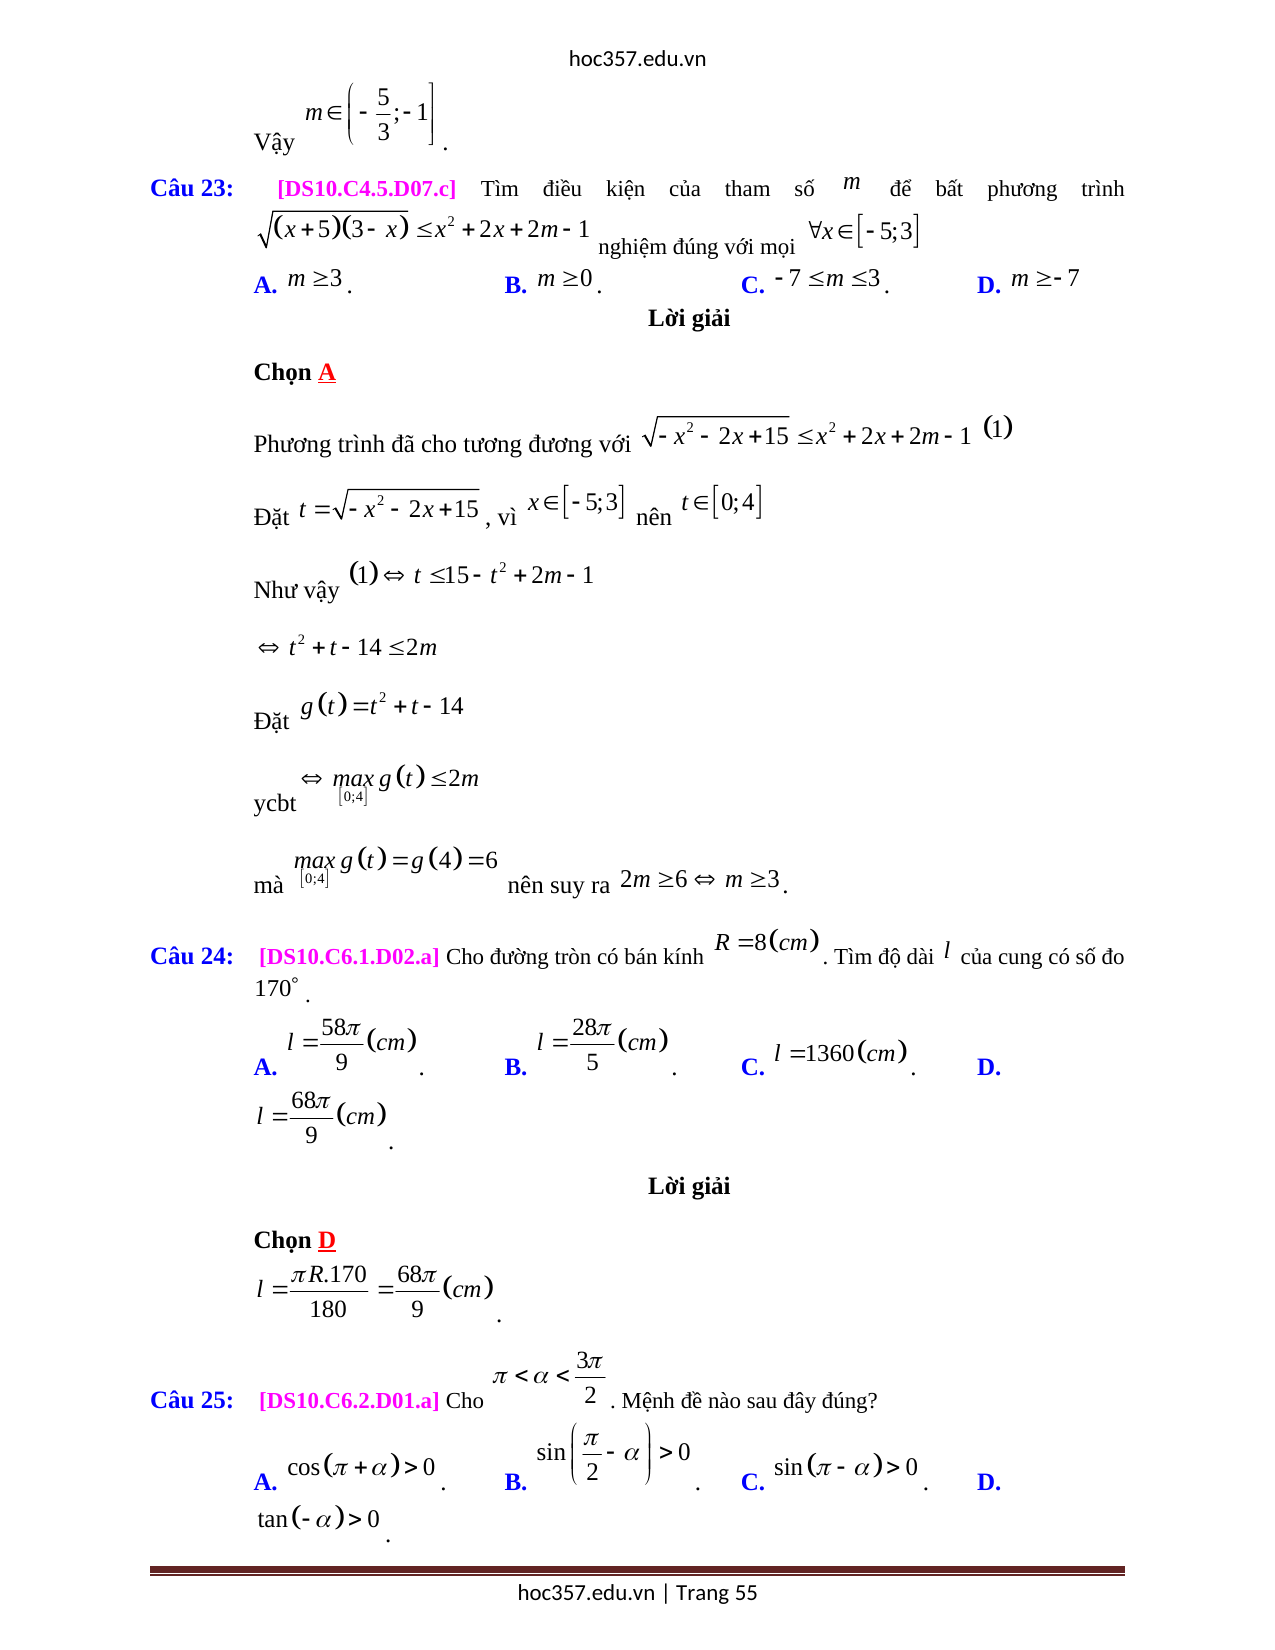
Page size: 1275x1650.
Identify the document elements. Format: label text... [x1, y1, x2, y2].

text Câu 25: [DS10.C6.2.D01.a] Cho . Mệnh đề nào sau đây đúng? [150, 1345, 1125, 1414]
text Chọn D [253, 1225, 1125, 1254]
list A. . B. . C. . D. . [253, 1418, 1125, 1548]
text Như vậy [253, 556, 1125, 604]
text A. . B. . C. . D. [253, 263, 1125, 298]
text Câu 23: [DS10.C4.5.D07.c] Tìm điều kiện của tham số để bất phương trình nghiệm đúng với mọi [150, 173, 1125, 259]
text Vậy . [253, 78, 1125, 156]
text A. . B. . C. . D. . [253, 1011, 1125, 1155]
text Đặt , vì nên [253, 483, 1125, 531]
text Câu 24: [DS10.C6.1.D02.a] Cho đường tròn có bán kính . Tìm độ dài của cung có số đo . [150, 924, 1125, 1007]
text Đặt [253, 687, 1125, 734]
text mà nên suy ra . [253, 842, 1125, 899]
text . [253, 1258, 1125, 1328]
text Chọn A [253, 357, 1125, 385]
text Lời giải [253, 303, 1125, 331]
list Lời giải [253, 1171, 1125, 1200]
text ycbt [253, 759, 1125, 817]
text Phương trình đã cho tương đương với [253, 410, 1125, 458]
